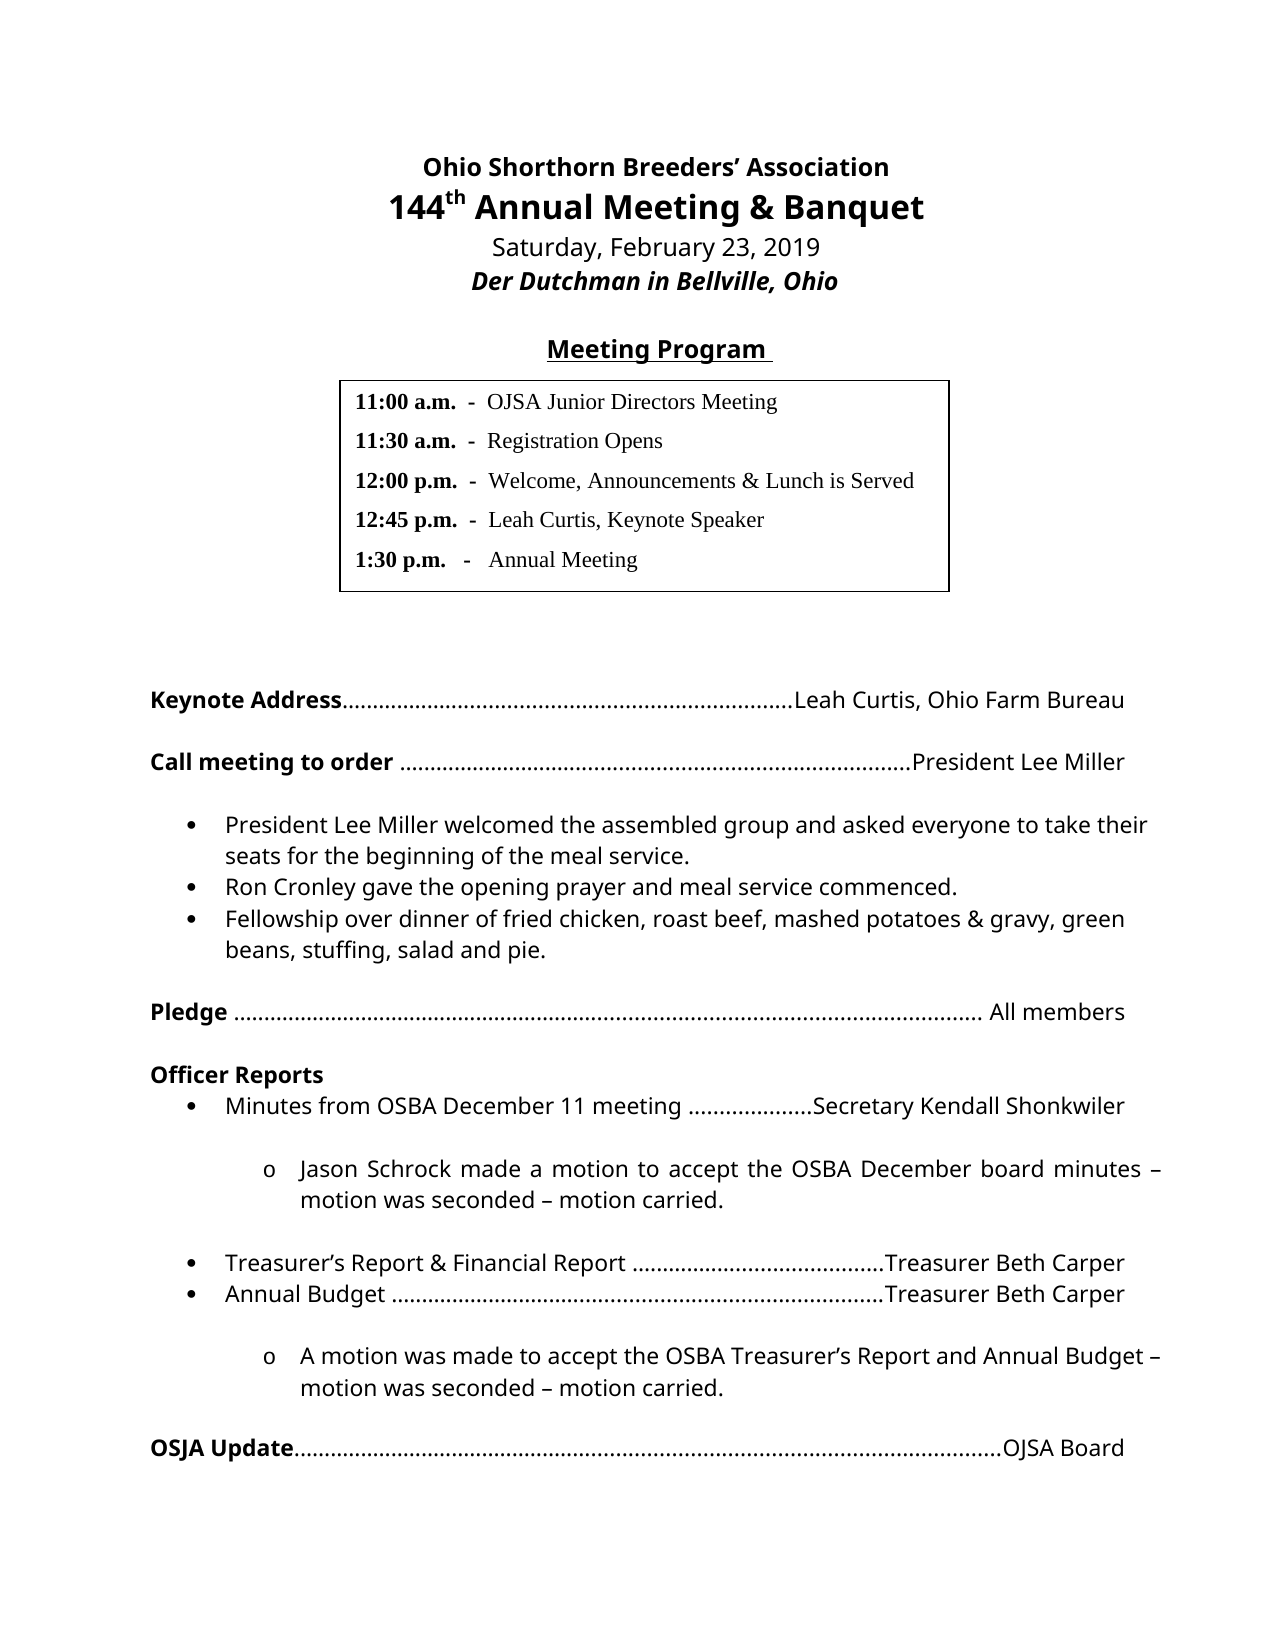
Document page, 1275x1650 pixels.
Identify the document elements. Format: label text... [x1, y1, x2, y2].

list A motion was made to accept the OSBA Treasurer’s Report and Annual Budget – motion was seconded – motion carried. [262, 1340, 1162, 1403]
text OSJA Update OJSA Board [150, 1432, 1162, 1463]
text Ohio Shorthorn Breeders’ Association [150, 150, 1162, 184]
list President Lee Miller welcomed the assembled group and asked everyone to take their seats for the beginning of the meal service. [187, 809, 1162, 871]
text Officer Reports [150, 1059, 1162, 1090]
text Meeting Program [150, 332, 1162, 366]
list Jason Schrock made a motion to accept the OSBA December board minutes – motion was seconded – motion carried. [262, 1153, 1162, 1215]
text Call meeting to order President Lee Miller [150, 746, 1162, 778]
list Minutes from OSBA December 11 meeting Secretary Kendall Shonkwiler [187, 1090, 1162, 1121]
text Pledge All members [150, 996, 1162, 1028]
list Fellowship over dinner of fried chicken, roast beef, mashed potatoes & gravy, green beans, stuffing, salad and pie. [187, 903, 1162, 965]
text 144th Annual Meeting & Banquet [150, 184, 1162, 229]
list Annual Budget Treasurer Beth Carper [187, 1278, 1162, 1309]
list Ron Cronley gave the opening prayer and meal service commenced. [187, 871, 1162, 903]
text Keynote Address Leah Curtis, Ohio Farm Bureau [150, 684, 1162, 715]
text Saturday, February 23, 2019 [150, 229, 1162, 263]
list Treasurer’s Report & Financial Report Treasurer Beth Carper [187, 1246, 1162, 1278]
text Der Dutchman in Bellville, Ohio [150, 263, 1162, 298]
